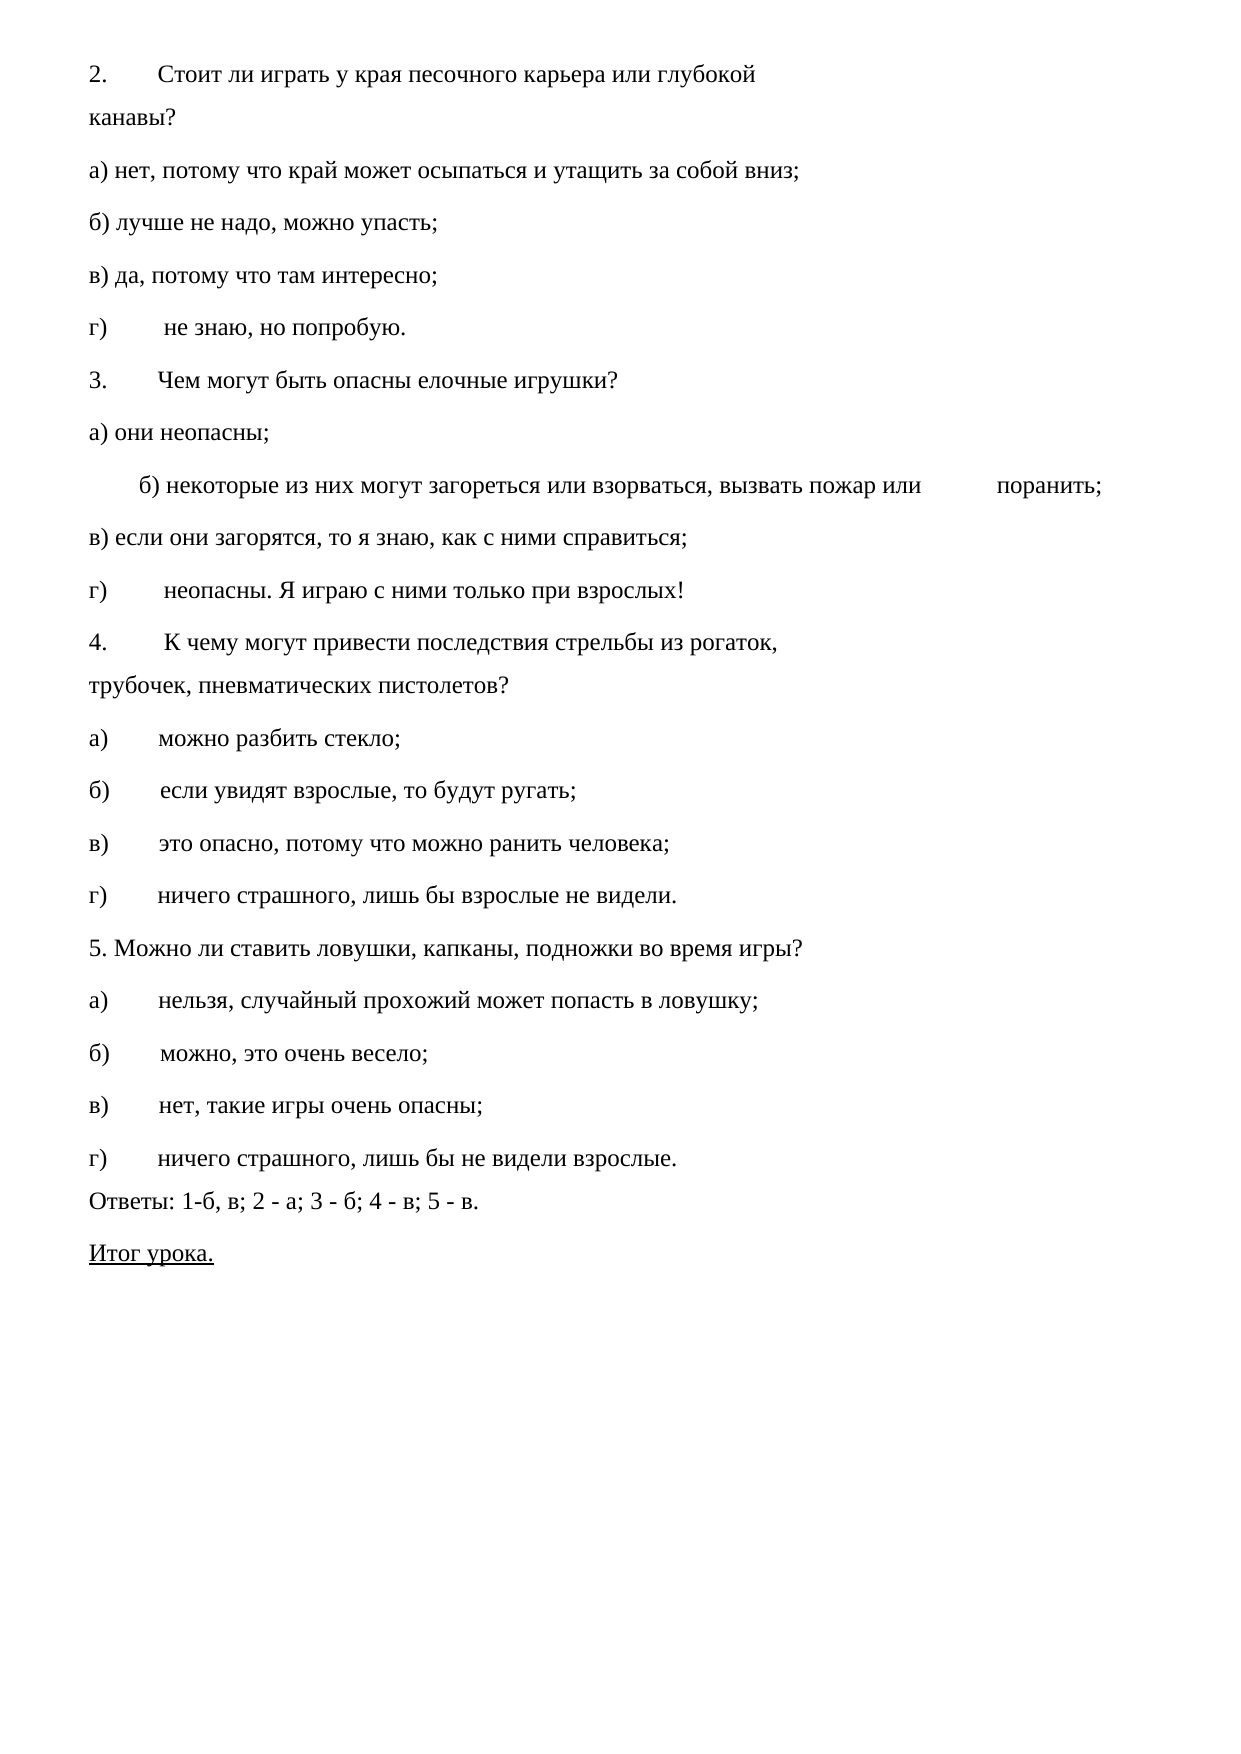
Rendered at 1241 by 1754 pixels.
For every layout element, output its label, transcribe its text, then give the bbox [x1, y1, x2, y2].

text в) да, потому что там интересно; [89, 260, 1181, 288]
text в) нет, такие игры очень опасны; [89, 1090, 1181, 1119]
text б) можно, это очень весело; [89, 1038, 1181, 1067]
text б) если увидят взрослые, то будут ругать; [89, 775, 1181, 804]
text а) нельзя, случайный прохожий может попасть в ловушку; [89, 985, 1181, 1014]
text в) если они загорятся, то я знаю, как с ними справиться; [89, 522, 1181, 551]
text 2. Стоит ли играть у края песочного карьера или глубокой канавы? [89, 59, 1181, 131]
text 5. Можно ли ставить ловушки, капканы, подножки во время игры? [89, 933, 1181, 962]
text а) можно разбить стекло; [89, 723, 1181, 752]
text 3. Чем могут быть опасны елочные игрушки? [89, 365, 1181, 393]
text г) неопасны. Я играю с ними только при взрослых! [89, 575, 1181, 603]
text Итог урока. [89, 1238, 1181, 1267]
text а) нет, потому что край может осыпаться и утащить за собой вниз; [89, 155, 1181, 183]
text 4. К чему могут привести последствия стрельбы из рогаток, трубочек, пневматических пистолетов? [89, 627, 1181, 699]
text б) некоторые из них могут загореться или взорваться, вызвать пожар или поранить; [89, 470, 1181, 498]
text г) ничего страшного, лишь бы взрослые не видели. [89, 880, 1181, 909]
text б) лучше не надо, можно упасть; [89, 207, 1181, 236]
text г) ничего страшного, лишь бы не видели взрослые. Ответы: 1-б, в; 2 - а; 3 - б; 4 - в; 5 - в. [89, 1143, 1181, 1215]
text в) это опасно, потому что можно ранить человека; [89, 828, 1181, 857]
text а) они неопасны; [89, 417, 1181, 446]
text г) не знаю, но попробую. [89, 312, 1181, 341]
